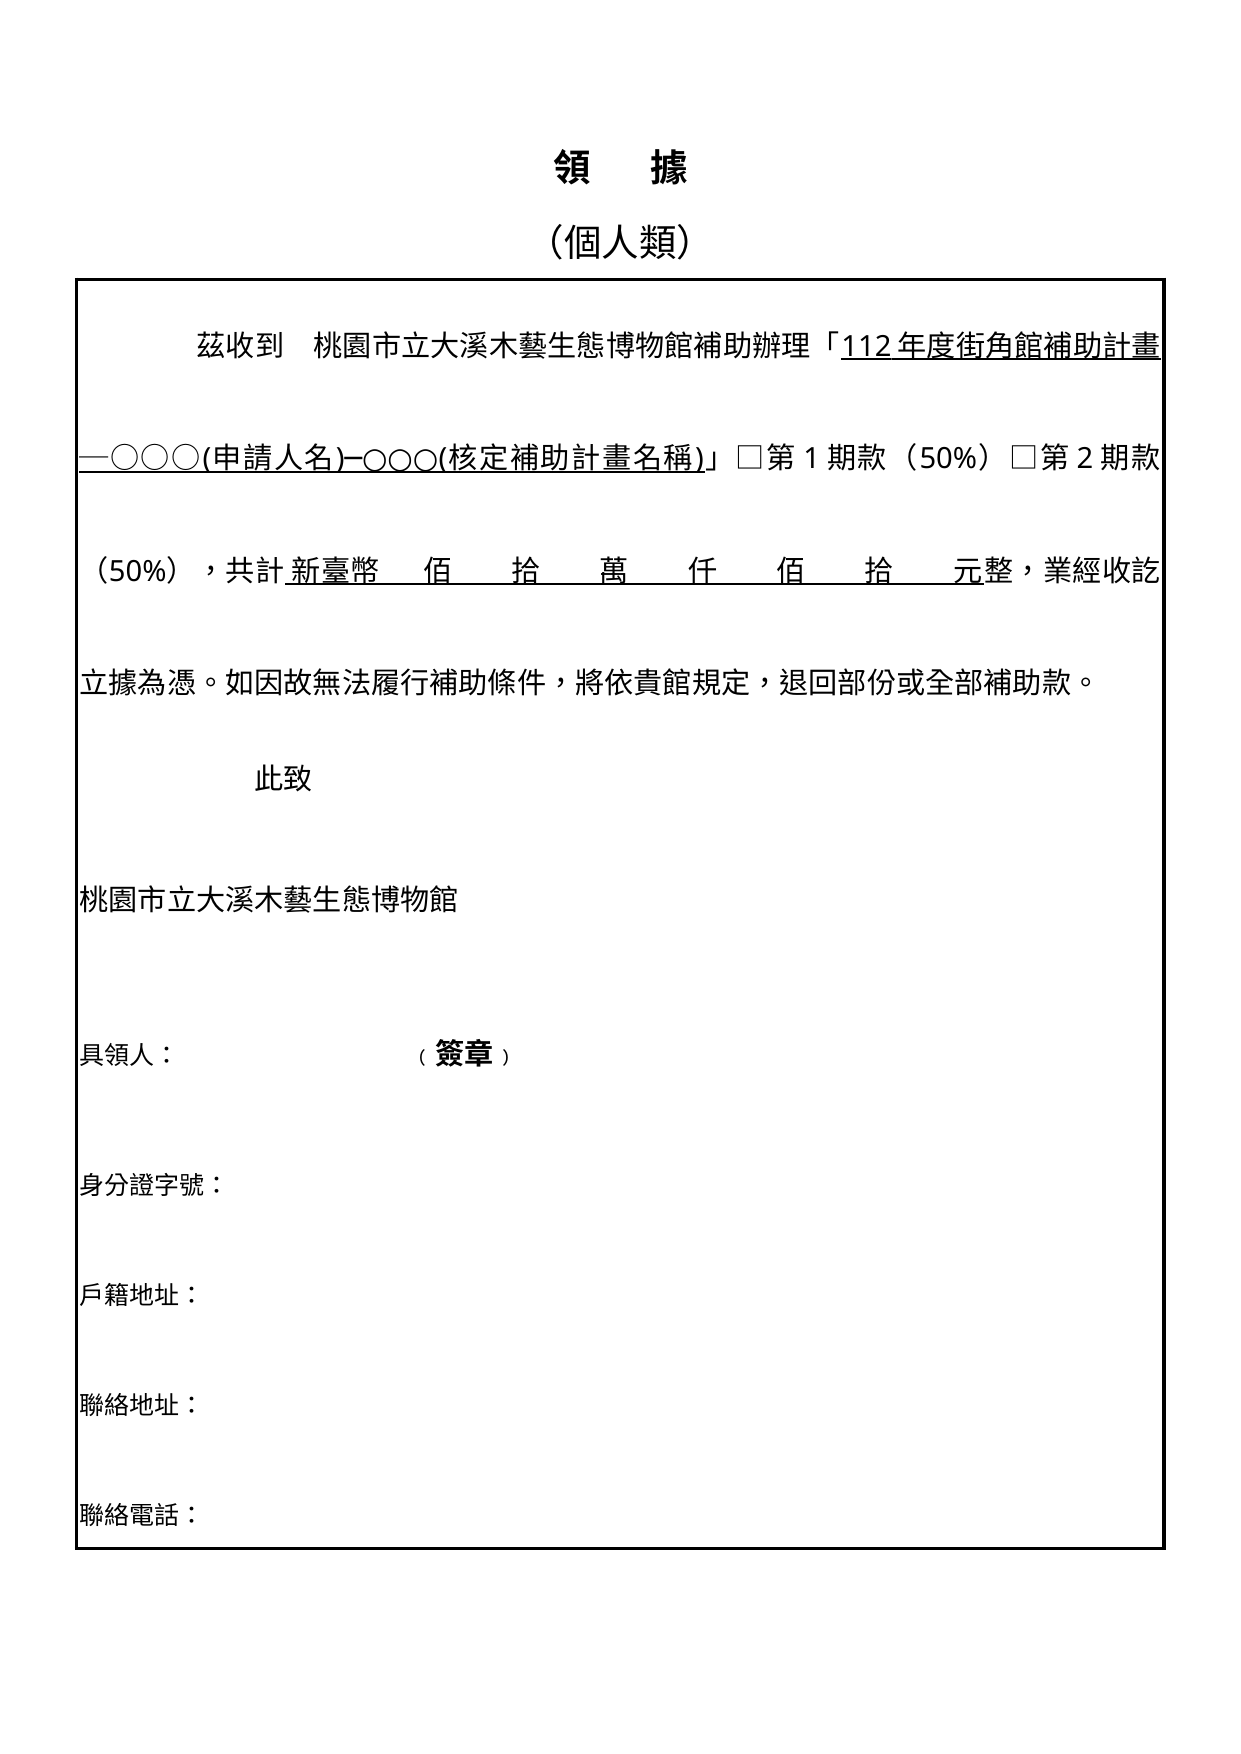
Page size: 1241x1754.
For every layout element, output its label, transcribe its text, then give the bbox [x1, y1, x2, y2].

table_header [78, 281, 1162, 1547]
text 領 據 [187, 128, 1053, 203]
text （個人類） [187, 203, 1053, 278]
